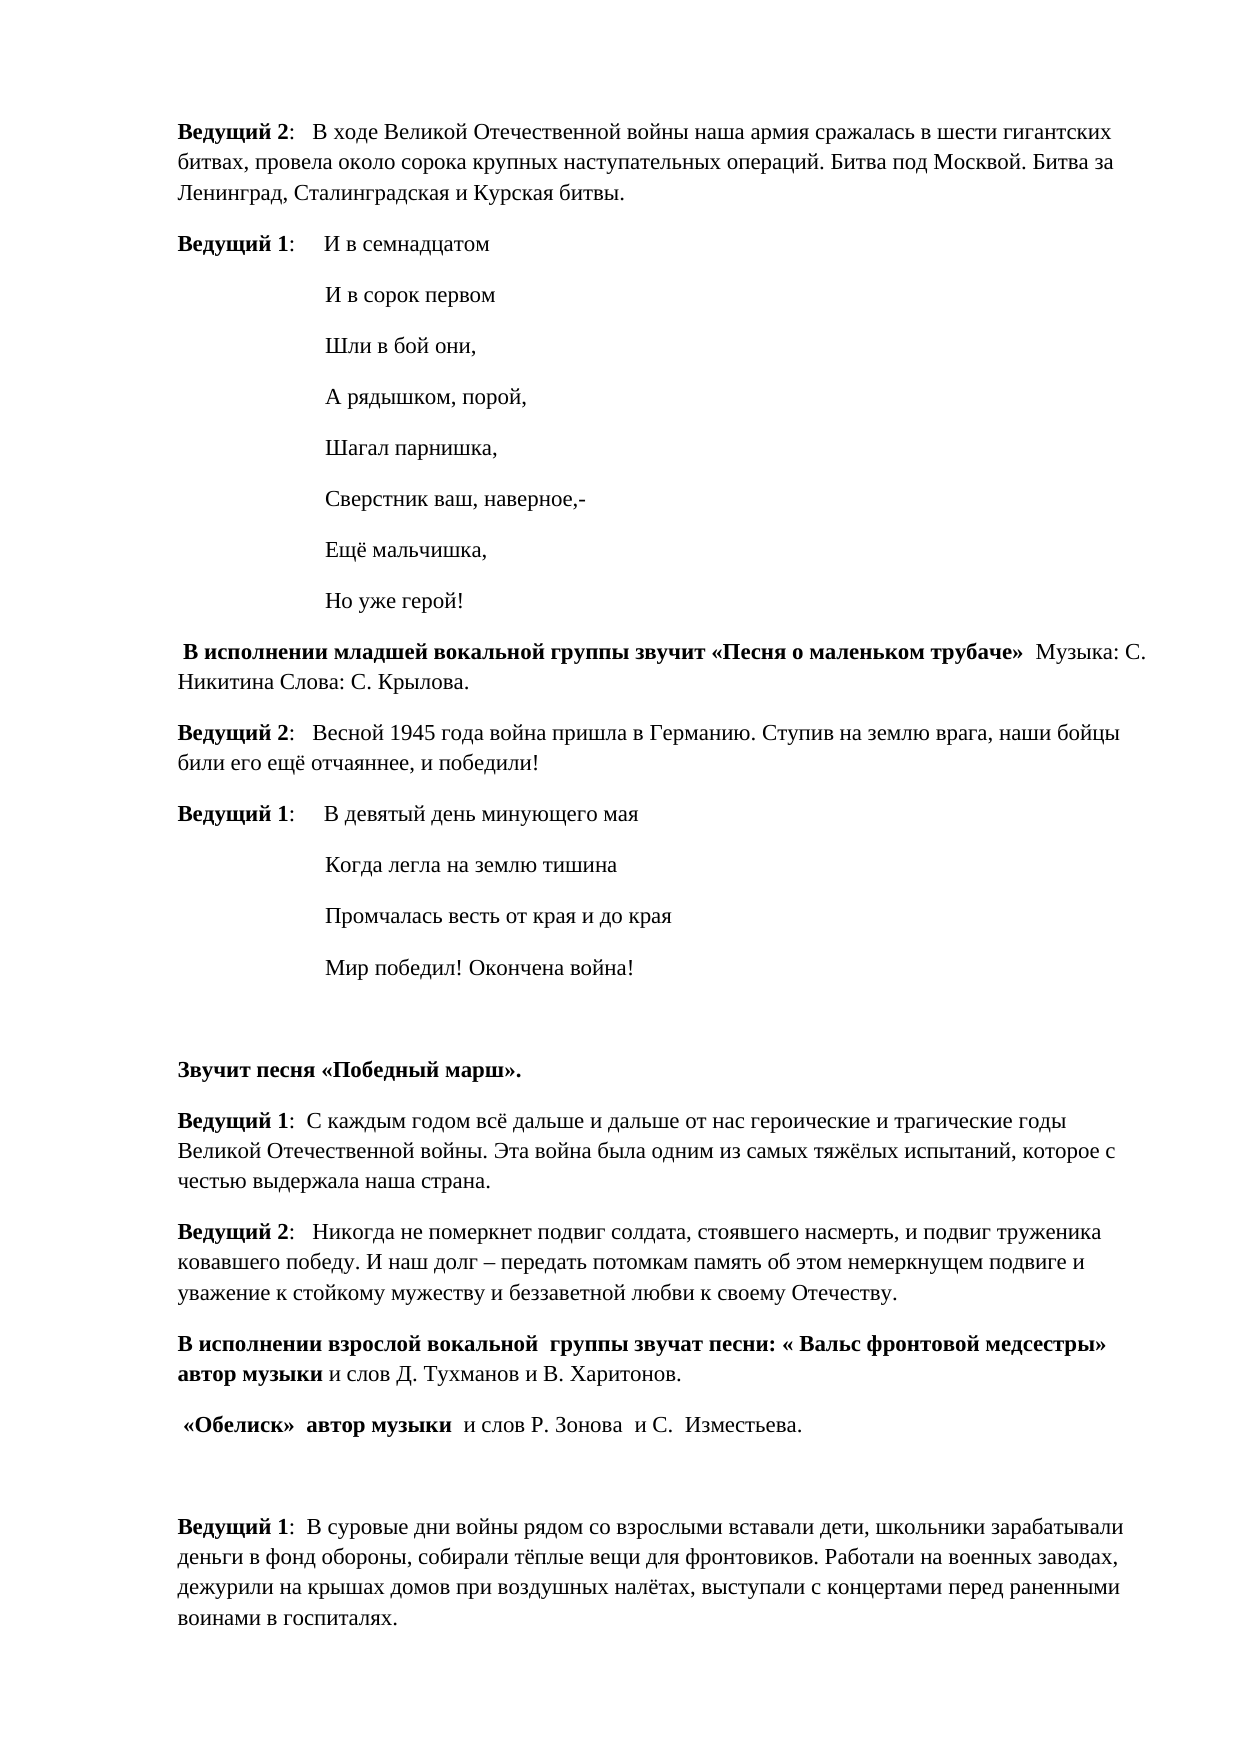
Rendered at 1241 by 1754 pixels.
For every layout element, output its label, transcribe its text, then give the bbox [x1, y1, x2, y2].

text Ведущий 2: В ходе Великой Отечественной войны наша армия сражалась в шести гигантских битвах, провела около сорока крупных наступательных операций. Битва под Москвой. Битва за Ленинград, Сталинградская и Курская битвы. [177, 118, 1152, 205]
text И в сорок первом [177, 281, 1152, 307]
text В исполнении младшей вокальной группы звучит «Песня о маленьком трубаче» Музыка: С. Никитина Слова: С. Крылова. [177, 638, 1152, 694]
text Ведущий 1: С каждым годом всё дальше и дальше от нас героические и трагические годы Великой Отечественной войны. Эта война была одним из самых тяжёлых испытаний, которое с честью выдержала наша страна. [177, 1107, 1152, 1193]
text «Обелиск» автор музыки и слов Р. Зонова и С. Изместьева. [177, 1411, 1152, 1437]
text В исполнении взрослой вокальной группы звучат песни: « Вальс фронтовой медсестры» автор музыки и слов Д. Тухманов и В. Харитонов. [177, 1329, 1152, 1386]
text Звучит песня «Победный марш». [177, 1056, 1152, 1082]
text Ведущий 1: В девятый день минующего мая [177, 800, 1152, 827]
text Ведущий 2: Весной 1945 года война пришла в Германию. Ступив на землю врага, наши бойцы били его ещё отчаяннее, и победили! [177, 719, 1152, 776]
text Но уже герой! [177, 587, 1152, 613]
text Сверстник ваш, наверное,- [177, 485, 1152, 511]
text Ведущий 1: В суровые дни войны рядом со взрослыми вставали дети, школьники зарабатывали деньги в фонд обороны, собирали тёплые вещи для фронтовиков. Работали на военных заводах, дежурили на крышах домов при воздушных налётах, выступали с концертами перед раненными воинами в госпиталях. [177, 1513, 1152, 1630]
text Промчалась весть от края и до края [177, 902, 1152, 929]
text Когда легла на землю тишина [177, 851, 1152, 878]
text Мир победил! Окончена война! [177, 953, 1152, 980]
text Ещё мальчишка, [177, 536, 1152, 562]
text А рядышком, порой, [177, 383, 1152, 409]
text Ведущий 1: И в семнадцатом [177, 229, 1152, 256]
text Шли в бой они, [177, 332, 1152, 358]
text Шагал парнишка, [177, 434, 1152, 460]
text Ведущий 2: Никогда не померкнет подвиг солдата, стоявшего насмерть, и подвиг труженика ковавшего победу. И наш долг – передать потомкам память об этом немеркнущем подвиге и уважение к стойкому мужеству и беззаветной любви к своему Отечеству. [177, 1218, 1152, 1305]
